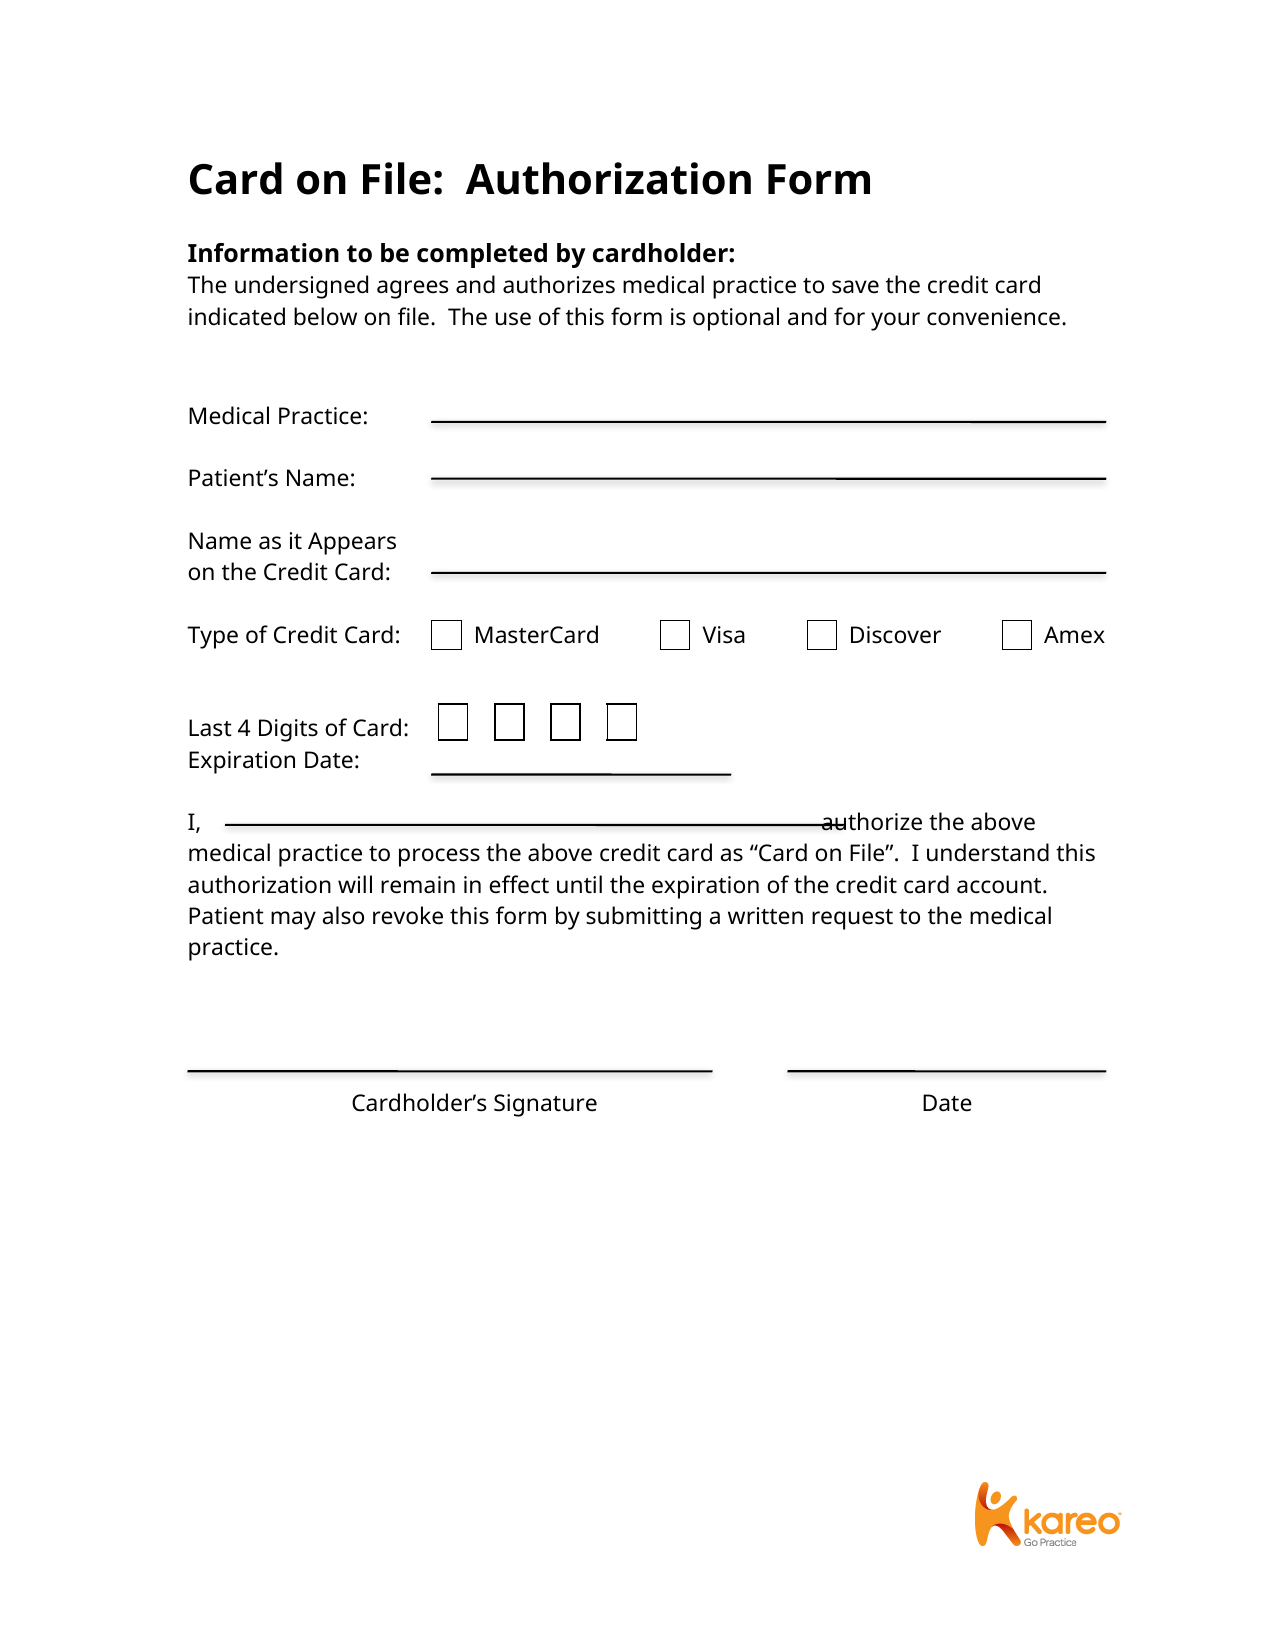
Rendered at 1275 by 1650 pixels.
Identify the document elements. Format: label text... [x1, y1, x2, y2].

text The undersigned agrees and authorizes medical practice to save the credit card indicated below on file. The use of this form is optional and for your convenience. [187, 269, 1110, 332]
text Name as it Appears [187, 525, 1110, 556]
text Type of Credit Card: MasterCard Visa Discover Amex [187, 619, 1110, 650]
text Last 4 Digits of Card: [187, 712, 1110, 744]
text Expiration Date: [187, 744, 1110, 775]
table_header Date [761, 1088, 1132, 1119]
text I, authorize the above medical practice to process the above credit card as “Card on File”. I understand this authorization will remain in effect until the expiration of the credit card account. Patient may also revoke this form by submitting a written request to the medical practice. [187, 806, 1110, 962]
text Medical Practice: [187, 400, 1110, 431]
text Patient’s Name: [187, 462, 1110, 494]
text Information to be completed by cardholder: [187, 235, 1110, 269]
text on the Credit Card: [187, 556, 1110, 587]
text Card on File: Authorization Form [187, 150, 1110, 207]
picture [975, 1482, 1122, 1547]
table_header Cardholder’s Signature [188, 1088, 761, 1119]
